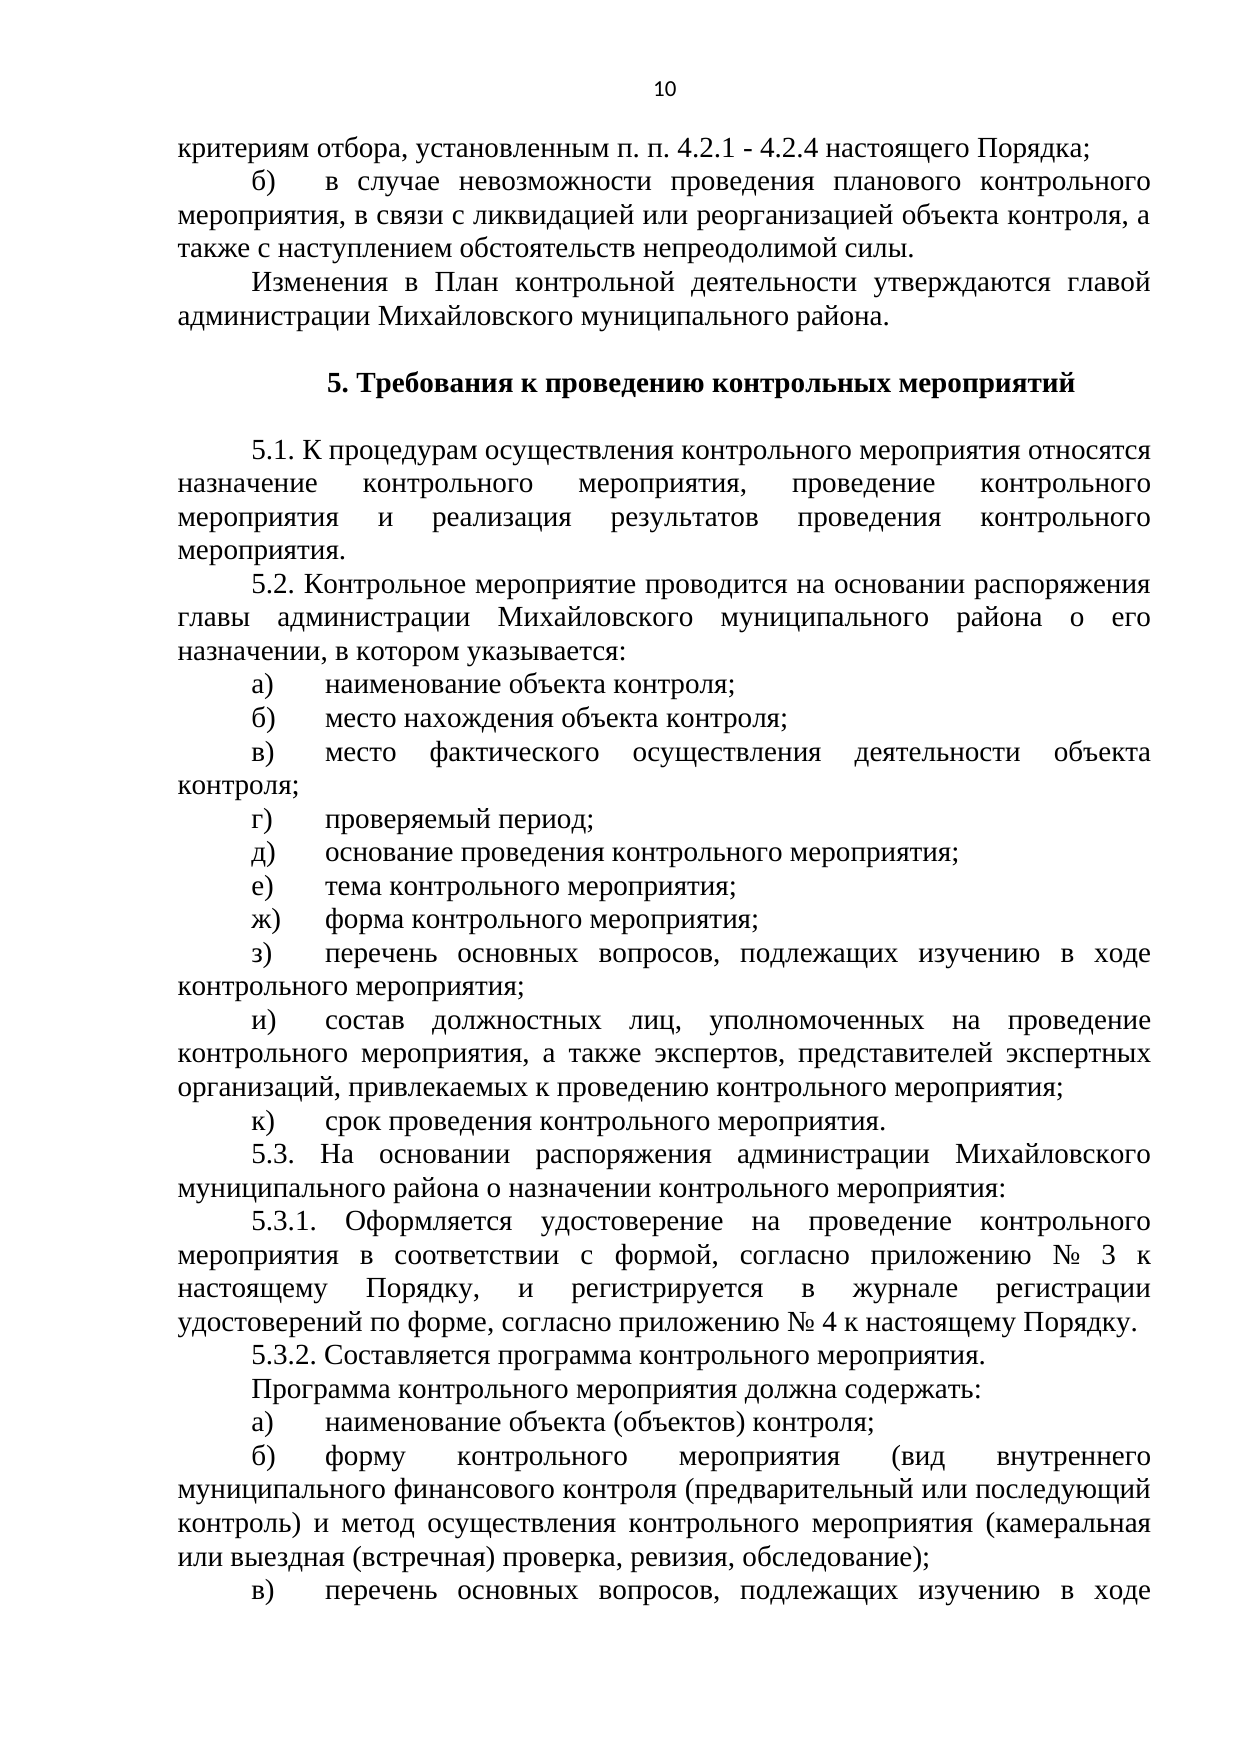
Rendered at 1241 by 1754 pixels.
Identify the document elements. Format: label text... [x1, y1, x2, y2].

text 5.3. На основании распоряжения администрации Михайловского муниципального района о назначении контрольного мероприятия: [177, 1136, 1152, 1203]
list в случае невозможности проведения планового контрольного мероприятия, в связи с ликвидацией или реорганизацией объекта контроля, а также с наступлением обстоятельств непреодолимой силы. [177, 163, 1152, 264]
list срок проведения контрольного мероприятия. [177, 1103, 1152, 1136]
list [177, 1572, 1152, 1606]
text 5. Требования к проведению контрольных мероприятий [177, 365, 1152, 398]
text Программа контрольного мероприятия должна содержать: [177, 1371, 1152, 1404]
text 5.1. К процедурам осуществления контрольного мероприятия относятся назначение контрольного мероприятия, проведение контрольного мероприятия и реализация результатов проведения контрольного мероприятия. [177, 432, 1152, 566]
list основание проведения контрольного мероприятия; [177, 834, 1152, 868]
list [177, 130, 1152, 163]
list форму контрольного мероприятия (вид внутреннего муниципального финансового контроля (предварительный или последующий контроль) и метод осуществления контрольного мероприятия (камеральная или выездная (встречная) проверка, ревизия, обследование); [177, 1438, 1152, 1572]
list форма контрольного мероприятия; [177, 901, 1152, 935]
list перечень основных вопросов, подлежащих изучению в ходе контрольного мероприятия; [177, 935, 1152, 1002]
list наименование объекта (объектов) контроля; [177, 1404, 1152, 1438]
list состав должностных лиц, уполномоченных на проведение контрольного мероприятия, а также экспертов, представителей экспертных организаций, привлекаемых к проведению контрольного мероприятия; [177, 1002, 1152, 1103]
list тема контрольного мероприятия; [177, 868, 1152, 901]
list проверяемый период; [177, 801, 1152, 834]
text 5.2. Контрольное мероприятие проводится на основании распоряжения главы администрации Михайловского муниципального района о его назначении, в котором указывается: [177, 566, 1152, 667]
text 5.3.2. Составляется программа контрольного мероприятия. [177, 1337, 1152, 1371]
list место фактического осуществления деятельности объекта контроля; [177, 734, 1152, 801]
text Изменения в План контрольной деятельности утверждаются главой администрации Михайловского муниципального района. [177, 264, 1152, 331]
list наименование объекта контроля; [177, 667, 1152, 700]
text 5.3.1. Оформляется удостоверение на проведение контрольного мероприятия в соответствии с формой, согласно приложению № 3 к настоящему Порядку, и регистрируется в журнале регистрации удостоверений по форме, согласно приложению № 4 к настоящему Порядку. [177, 1203, 1152, 1337]
list место нахождения объекта контроля; [177, 700, 1152, 734]
